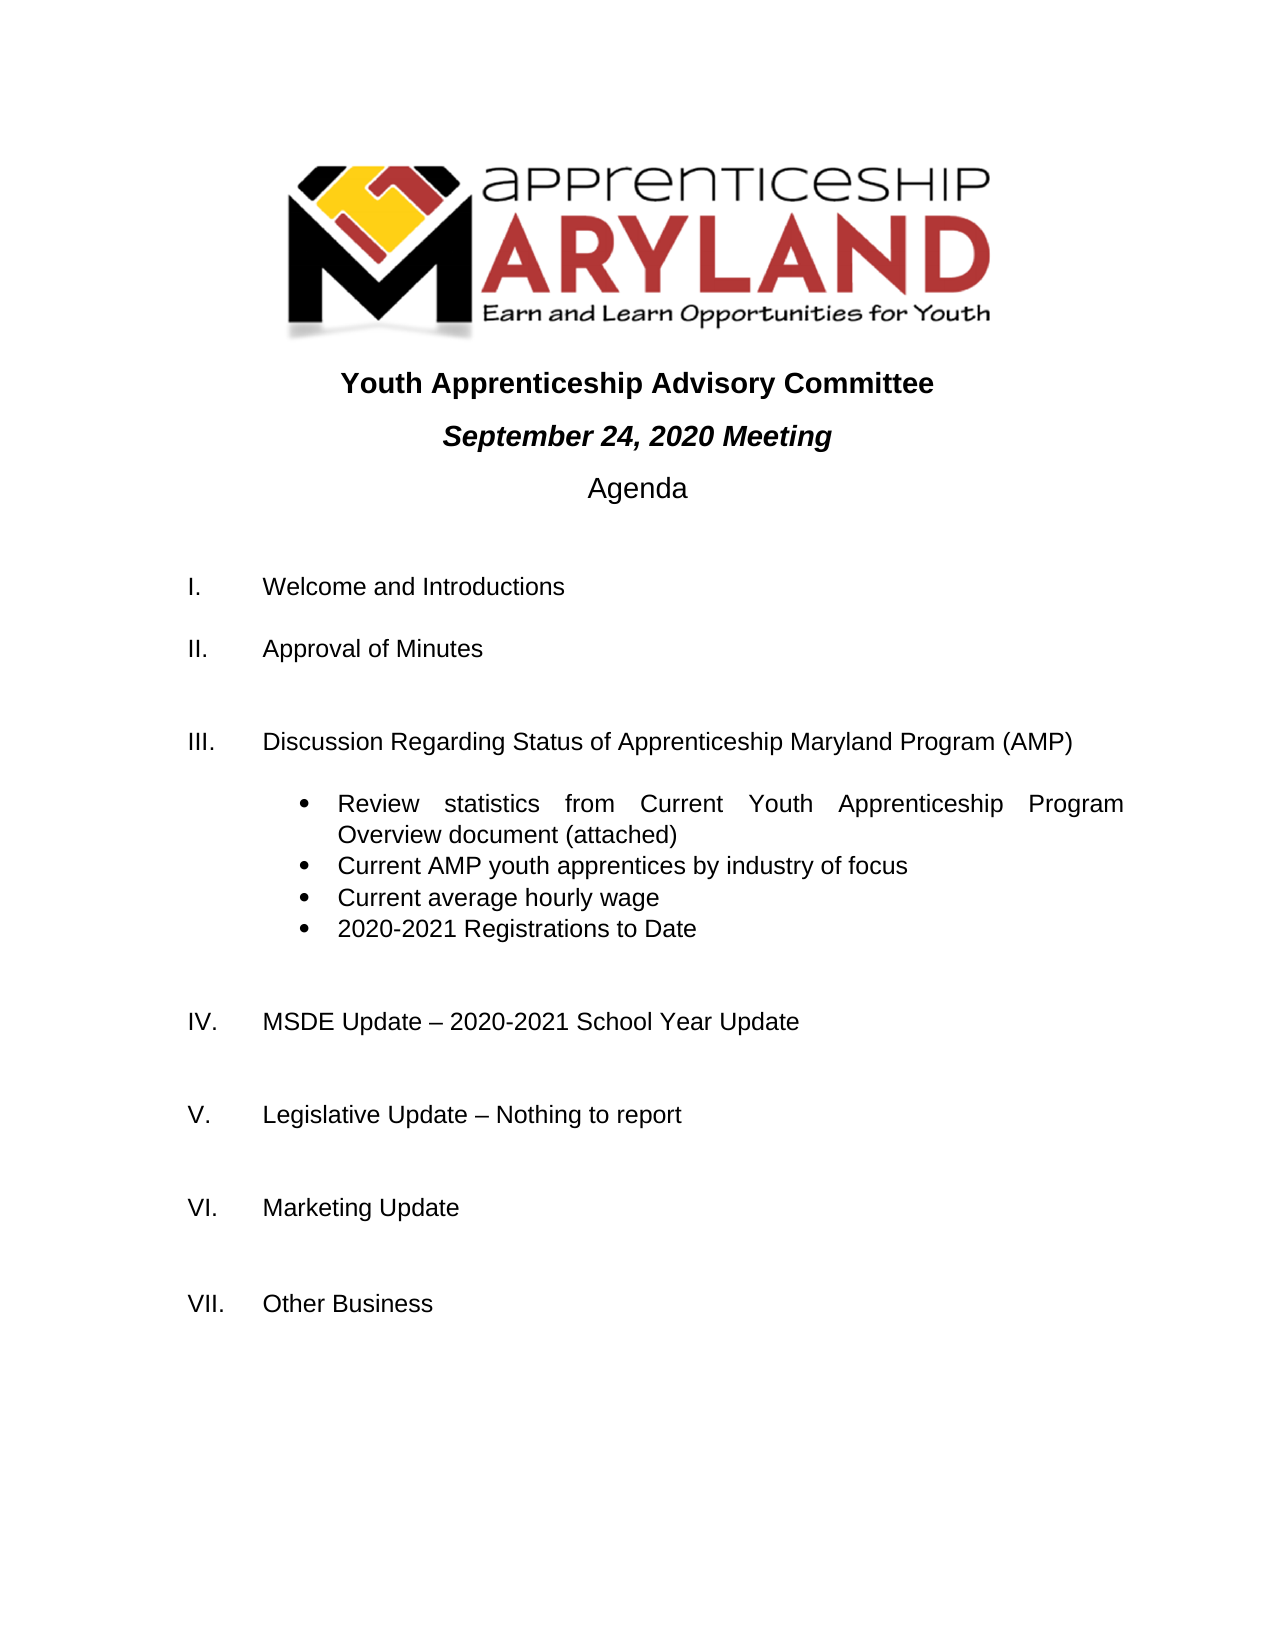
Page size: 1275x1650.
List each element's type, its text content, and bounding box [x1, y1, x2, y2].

text Youth Apprenticeship Advisory Committee [150, 366, 1125, 399]
list Discussion Regarding Status of Apprenticeship Maryland Program (AMP) [187, 727, 1125, 756]
list Other Business [187, 1288, 1125, 1317]
list Review statistics from Current Youth Apprenticeship Program Overview document (attached) [300, 789, 1125, 849]
text September 24, 2020 Meeting [150, 418, 1125, 452]
text Agenda [150, 471, 1125, 505]
list Approval of Minutes [187, 634, 1125, 663]
list MSDE Update – 2020-2021 School Year Update [187, 1007, 1125, 1036]
list Current average hourly wage [300, 882, 1125, 911]
list Marketing Update [187, 1193, 1125, 1222]
list Welcome and Introductions [187, 572, 1125, 601]
list Legislative Update – Nothing to report [187, 1100, 1125, 1129]
picture [275, 150, 1001, 347]
list Current AMP youth apprentices by industry of focus [300, 851, 1125, 880]
list 2020-2021 Registrations to Date [300, 914, 1125, 942]
